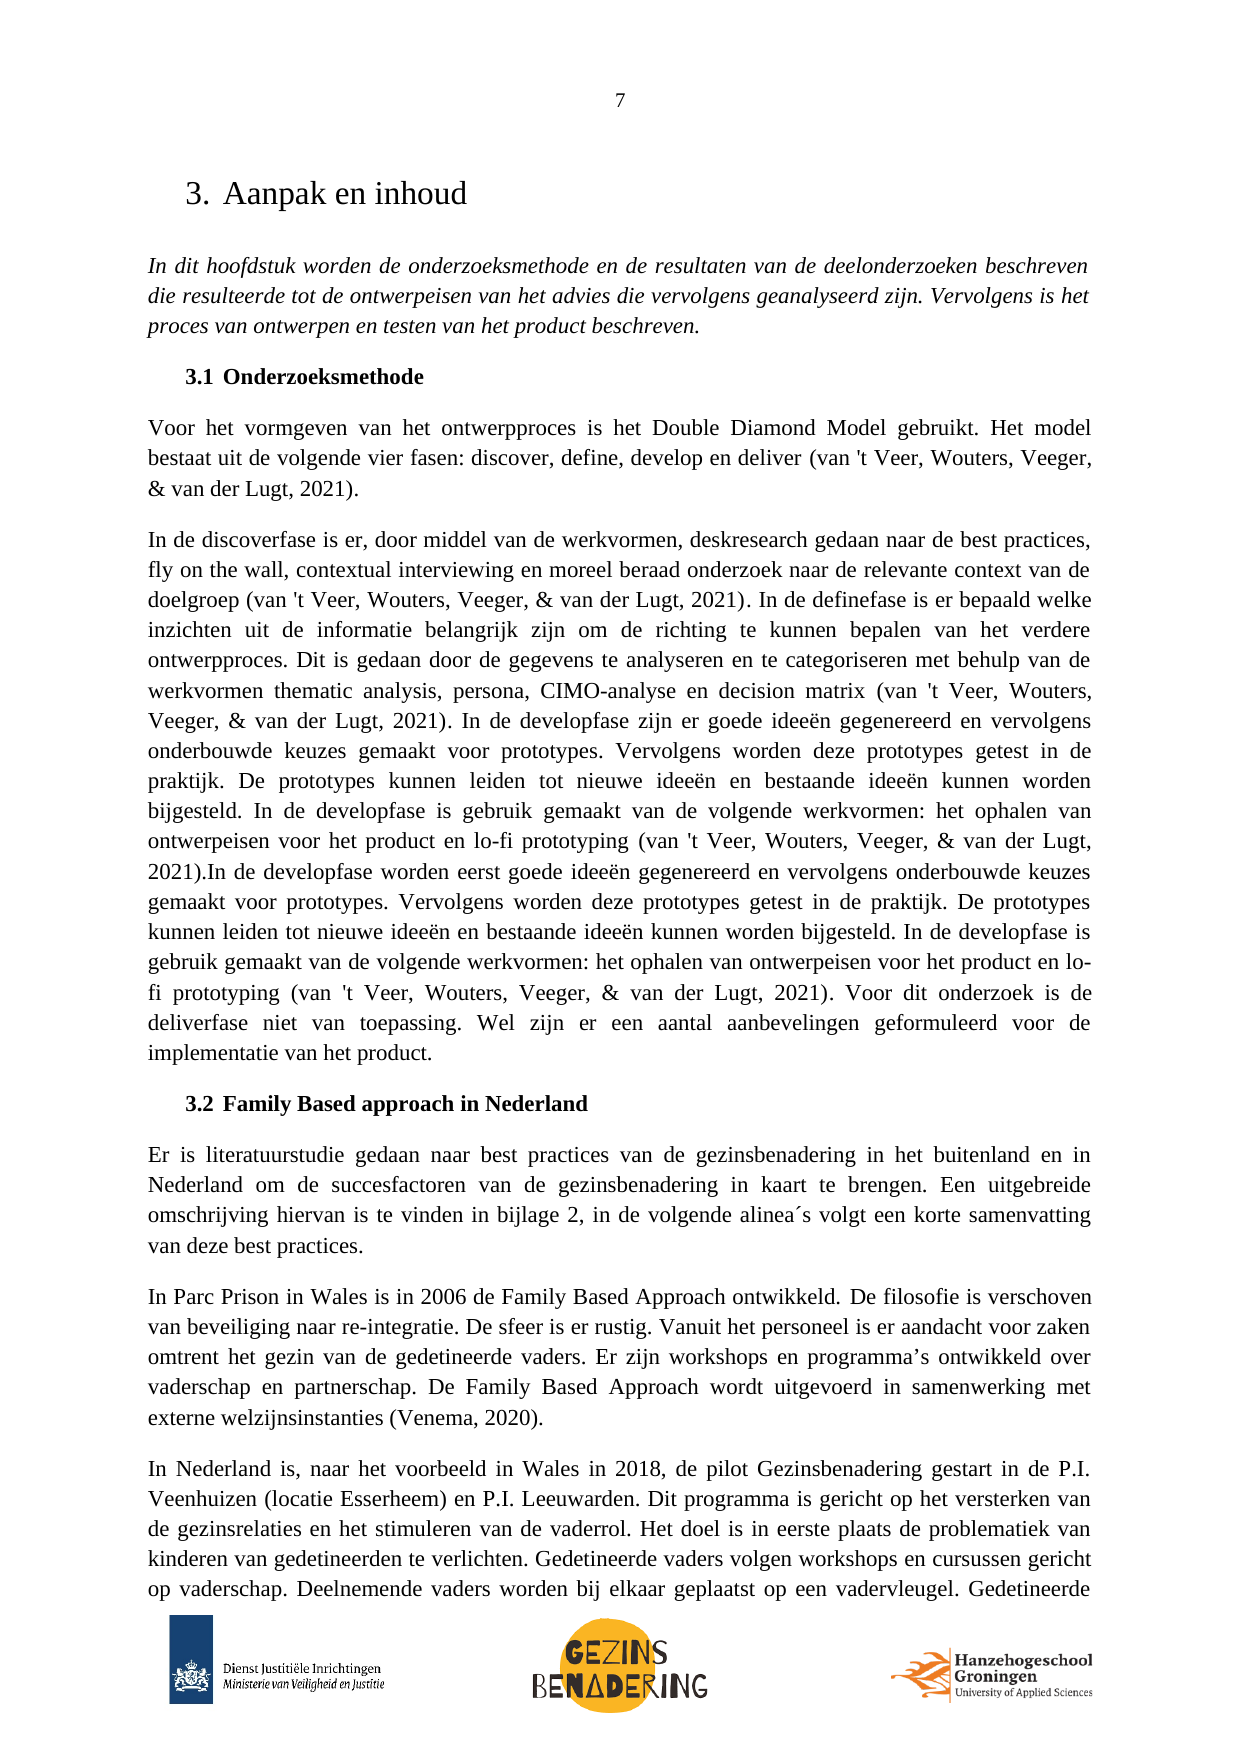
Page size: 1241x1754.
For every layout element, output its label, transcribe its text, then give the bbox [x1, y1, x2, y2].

text In de discoverfase is er, door middel van de werkvormen, deskresearch gedaan naar de best practices, fly on the wall, contextual interviewing en moreel beraad onderzoek naar de relevante context van de doelgroep. In de definefase is er bepaald welke inzichten uit de informatie belangrijk zijn om de richting te kunnen bepalen van het verdere ontwerpproces. Dit is gedaan door de gegevens te analyseren en te categoriseren met behulp van de werkvormen thematic analysis, persona, CIMO-analyse en decision matrix . In de developfase zijn er goede ideeën gegenereerd en vervolgens onderbouwde keuzes gemaakt voor prototypes. Vervolgens worden deze prototypes getest in de praktijk. De prototypes kunnen leiden tot nieuwe ideeën en bestaande ideeën kunnen worden bijgesteld. In de developfase is gebruik gemaakt van de volgende werkvormen: het ophalen van ontwerpeisen voor het product en lo-fi prototyping .In de developfase worden eerst goede ideeën gegenereerd en vervolgens onderbouwde keuzes gemaakt voor prototypes. Vervolgens worden deze prototypes getest in de praktijk. De prototypes kunnen leiden tot nieuwe ideeën en bestaande ideeën kunnen worden bijgesteld. In de developfase is gebruik gemaakt van de volgende werkvormen: het ophalen van ontwerpeisen voor het product en lo-fi prototyping . Voor dit onderzoek is de deliverfase niet van toepassing. Wel zijn er een aantal aanbevelingen geformuleerd voor de implementatie van het product. [148, 526, 1092, 1065]
subtitle Onderzoeksmethode [185, 363, 1092, 389]
text In dit hoofdstuk worden de onderzoeksmethode en de resultaten van de deelonderzoeken beschreven die resulteerde tot de ontwerpeisen van het advies die vervolgens geanalyseerd zijn. Vervolgens is het proces van ontwerpen en testen van het product beschreven. [148, 252, 1092, 338]
subtitle Family Based approach in Nederland [185, 1090, 1092, 1116]
picture [147, 1615, 406, 1726]
subtitle Aanpak en inhoud [185, 173, 1092, 211]
text Er is literatuurstudie gedaan naar best practices van de gezinsbenadering in het buitenland en in Nederland om de succesfactoren van de gezinsbenadering in kaart te brengen. Een uitgebreide omschrijving hiervan is te vinden in bijlage 2, in de volgende alinea´s volgt een korte samenvatting van deze best practices. [148, 1141, 1092, 1258]
text Voor het vormgeven van het ontwerpproces is het Double Diamond Model gebruikt. Het model bestaat uit de volgende vier fasen: discover, define, develop en deliver . [148, 414, 1092, 501]
picture [891, 1620, 1093, 1723]
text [148, 1454, 1092, 1602]
text In Parc Prison in Wales is in 2006 de Family Based Approach ontwikkeld. De filosofie is verschoven van beveiliging naar re-integratie. De sfeer is er rustig. Vanuit het personeel is er aandacht voor zaken omtrent het gezin van de gedetineerde vaders. Er zijn workshops en programma’s ontwikkeld over vaderschap en partnerschap. De Family Based Approach wordt uitgevoerd in samenwerking met externe welzijnsinstanties (Venema, 2020). [148, 1283, 1092, 1430]
picture [532, 1618, 708, 1713]
